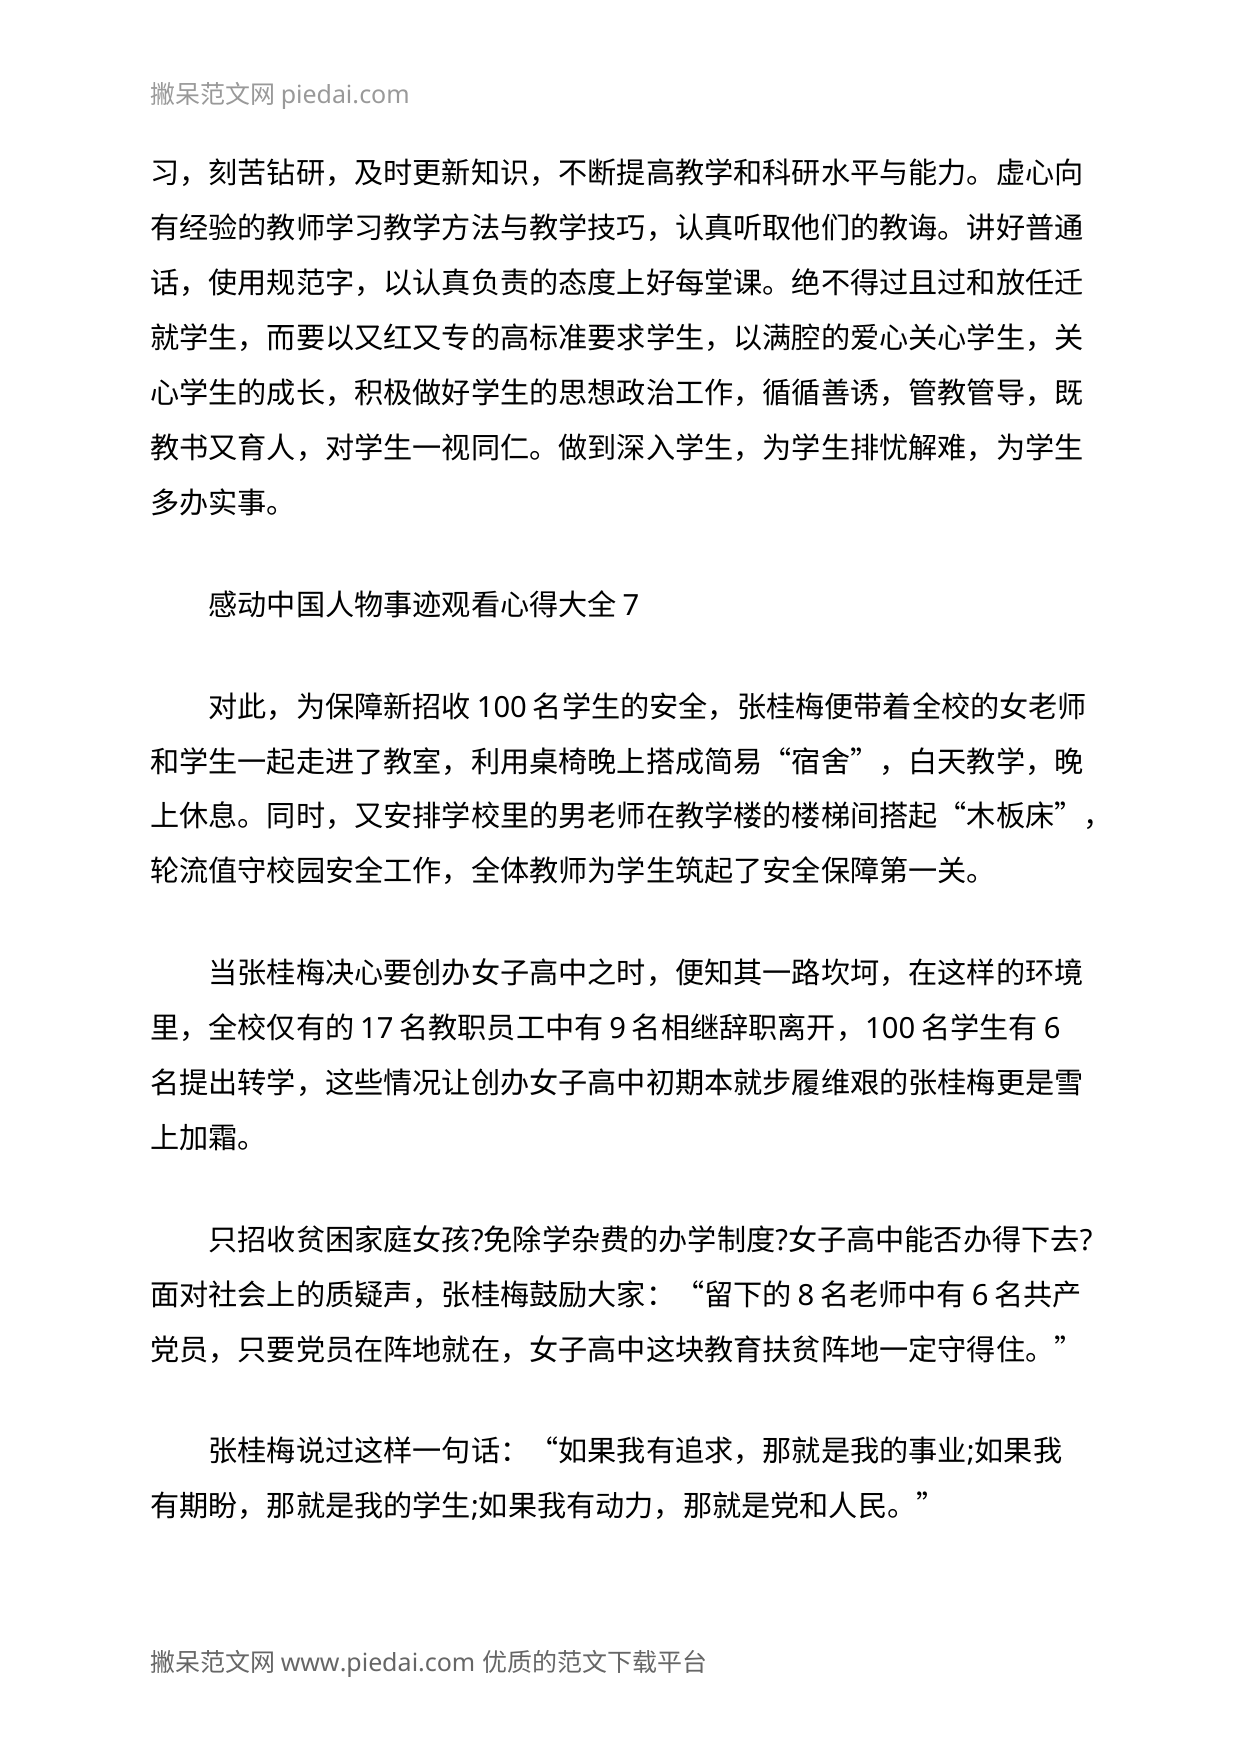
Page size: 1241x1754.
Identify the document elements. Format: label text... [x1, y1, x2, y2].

text 只招收贫困家庭女孩?免除学杂费的办学制度?女子高中能否办得下去?面对社会上的质疑声，张桂梅鼓励大家：“留下的8名老师中有6名共产党员，只要党员在阵地就在，女子高中这块教育扶贫阵地一定守得住。” [150, 1216, 1090, 1368]
text 张桂梅说过这样一句话：“如果我有追求，那就是我的事业;如果我有期盼，那就是我的学生;如果我有动力，那就是党和人民。” [150, 1428, 1090, 1525]
text 当张桂梅决心要创办女子高中之时，便知其一路坎坷，在这样的环境里，全校仅有的17名教职员工中有9名相继辞职离开，100名学生有6名提出转学，这些情况让创办女子高中初期本就步履维艰的张桂梅更是雪上加霜。 [150, 950, 1090, 1157]
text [150, 150, 1090, 522]
text 感动中国人物事迹观看心得大全7 [150, 581, 1090, 623]
text 对此，为保障新招收100名学生的安全，张桂梅便带着全校的女老师和学生一起走进了教室，利用桌椅晚上搭成简易“宿舍”，白天教学，晚上休息。同时，又安排学校里的男老师在教学楼的楼梯间搭起“木板床”，轮流值守校园安全工作，全体教师为学生筑起了安全保障第一关。 [150, 683, 1090, 890]
